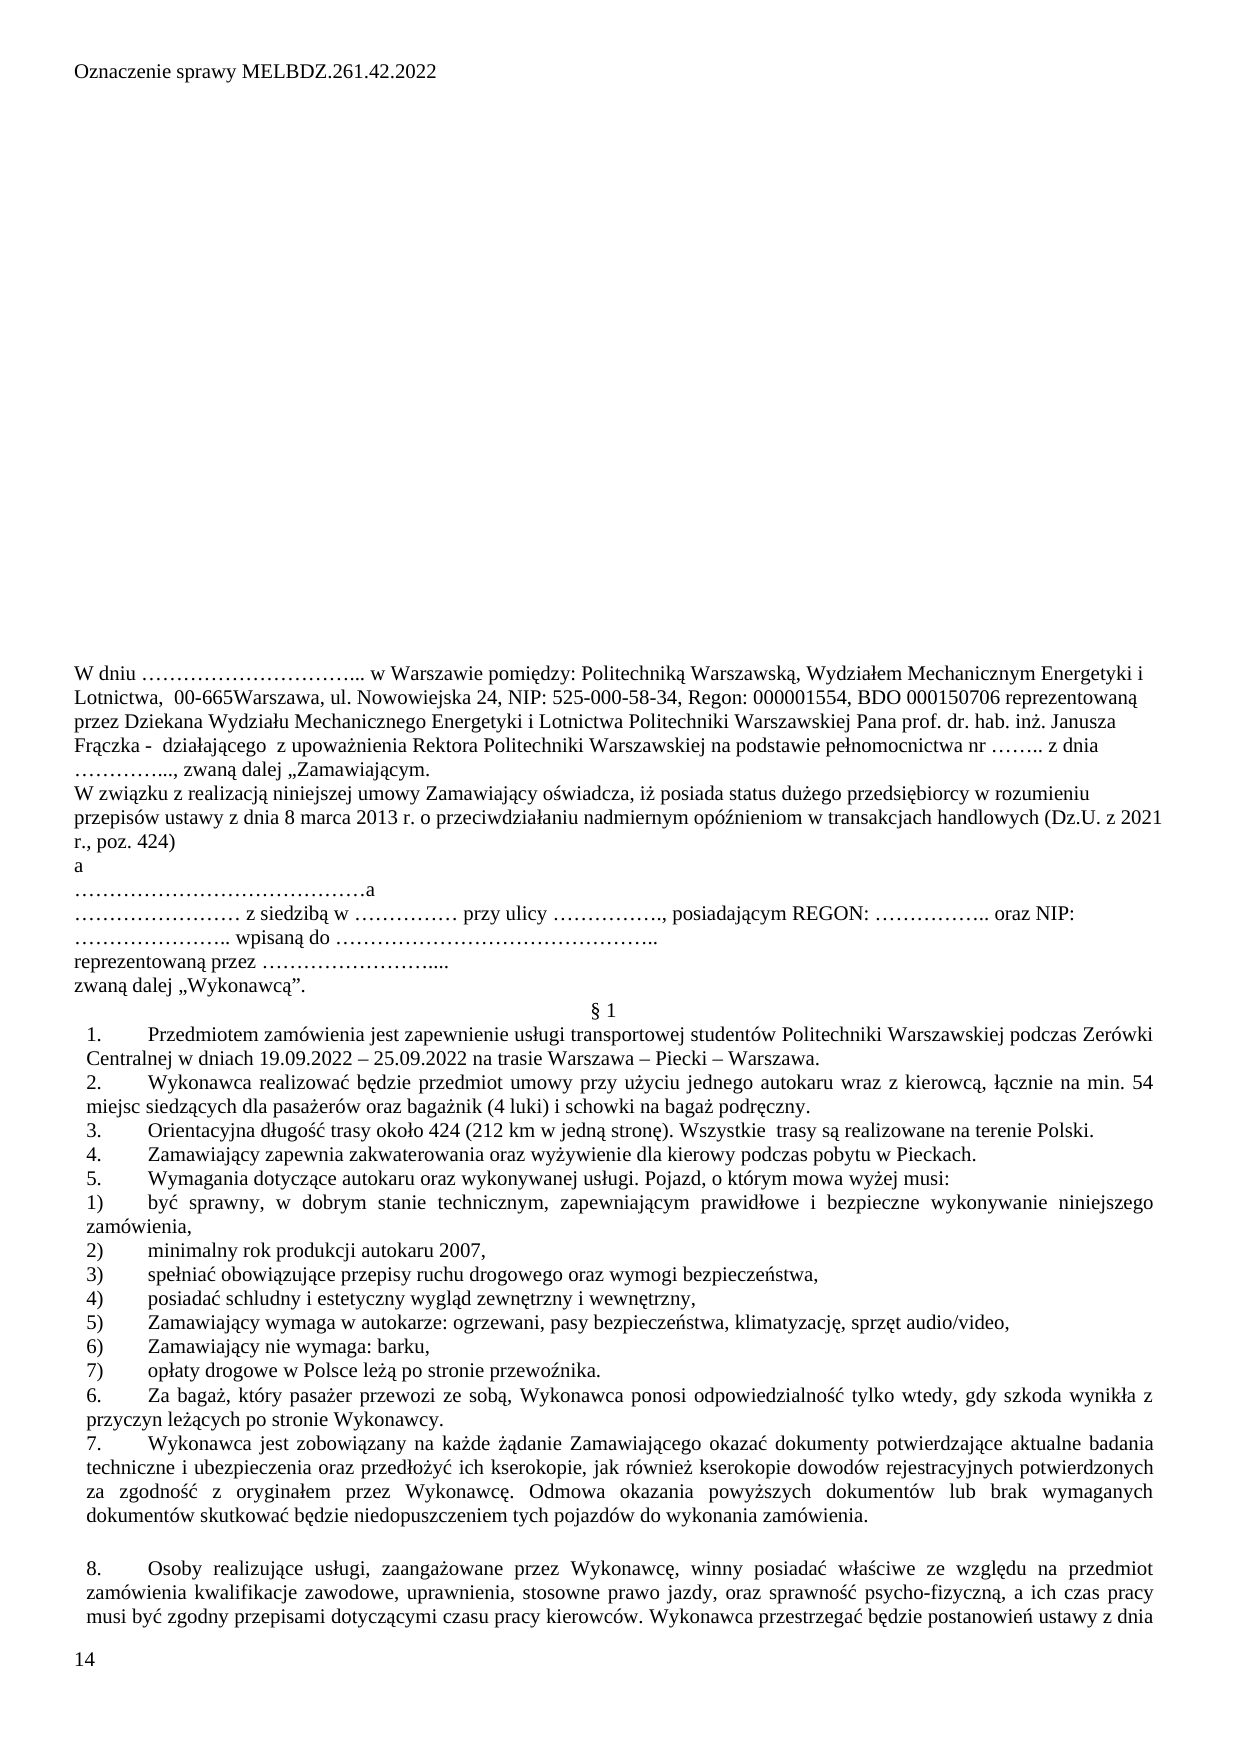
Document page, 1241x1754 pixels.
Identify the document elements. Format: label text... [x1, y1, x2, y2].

text 7. Wykonawca jest zobowiązany na każde żądanie Zamawiającego okazać dokumenty potwierdzające aktualne badania techniczne i ubezpieczenia oraz przedłożyć ich kserokopie, jak również kserokopie dowodów rejestracyjnych potwierdzonych za zgodność z oryginałem przez Wykonawcę. Odmowa okazania powyższych dokumentów lub brak wymaganych dokumentów skutkować będzie niedopuszczeniem tych pojazdów do wykonania zamówienia. [86, 1431, 1154, 1527]
text …………………… z siedzibą w …………… przy ulicy ……………., posiadającym REGON: …………….. oraz NIP: ………………….. wpisaną do ……………………………………….. [74, 901, 1167, 949]
text 2. Wykonawca realizować będzie przedmiot umowy przy użyciu jednego autokaru wraz z kierowcą, łącznie na min. 54 miejsc siedzących dla pasażerów oraz bagażnik (4 luki) i schowki na bagaż podręczny. [86, 1070, 1154, 1118]
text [86, 1556, 1154, 1628]
text § 1 [86, 997, 1154, 1022]
text 4) posiadać schludny i estetyczny wygląd zewnętrzny i wewnętrzny, [86, 1286, 1154, 1310]
text 5. Wymagania dotyczące autokaru oraz wykonywanej usługi. Pojazd, o którym mowa wyżej musi: [86, 1166, 1154, 1190]
text 6. Za bagaż, który pasażer przewozi ze sobą, Wykonawca ponosi odpowiedzialność tylko wtedy, gdy szkoda wynikła z przyczyn leżących po stronie Wykonawcy. [86, 1382, 1154, 1431]
text 3) spełniać obowiązujące przepisy ruchu drogowego oraz wymogi bezpieczeństwa, [86, 1262, 1154, 1286]
text ……………………………………a [74, 877, 1167, 901]
text 4. Zamawiający zapewnia zakwaterowania oraz wyżywienie dla kierowy podczas pobytu w Pieckach. [86, 1142, 1154, 1166]
text 5) Zamawiający wymaga w autokarze: ogrzewani, pasy bezpieczeństwa, klimatyzację, sprzęt audio/video, [86, 1310, 1154, 1334]
text a [74, 853, 1167, 877]
text W dniu …………………………... w Warszawie pomiędzy: Politechniką Warszawską, Wydziałem Mechanicznym Energetyki i Lotnictwa, 00-665Warszawa, ul. Nowowiejska 24, NIP: 525-000-58-34, Regon: 000001554, BDO 000150706 reprezentowaną przez Dziekana Wydziału Mechanicznego Energetyki i Lotnictwa Politechniki Warszawskiej Pana prof. dr. hab. inż. Janusza Frączka - działającego z upoważnienia Rektora Politechniki Warszawskiej na podstawie pełnomocnictwa nr …….. z dnia …………..., zwaną dalej „Zamawiającym. [74, 661, 1167, 781]
text 6) Zamawiający nie wymaga: barku, [86, 1334, 1154, 1358]
text 1) być sprawny, w dobrym stanie technicznym, zapewniającym prawidłowe i bezpieczne wykonywanie niniejszego zamówienia, [86, 1190, 1154, 1238]
text reprezentowaną przez …………………….... [74, 949, 1167, 973]
text 7) opłaty drogowe w Polsce leżą po stronie przewoźnika. [86, 1358, 1154, 1382]
text W związku z realizacją niniejszej umowy Zamawiający oświadcza, iż posiada status dużego przedsiębiorcy w rozumieniu przepisów ustawy z dnia 8 marca 2013 r. o przeciwdziałaniu nadmiernym opóźnieniom w transakcjach handlowych (Dz.U. z 2021 r., poz. 424) [74, 781, 1167, 853]
text zwaną dalej „Wykonawcą”. [74, 973, 1167, 997]
text 3. Orientacyjna długość trasy około 424 (212 km w jedną stronę). Wszystkie trasy są realizowane na terenie Polski. [86, 1118, 1154, 1142]
text 1. Przedmiotem zamówienia jest zapewnienie usługi transportowej studentów Politechniki Warszawskiej podczas Zerówki Centralnej w dniach 19.09.2022 – 25.09.2022 na trasie Warszawa – Piecki – Warszawa. [86, 1022, 1154, 1070]
text 2) minimalny rok produkcji autokaru 2007, [86, 1238, 1154, 1262]
